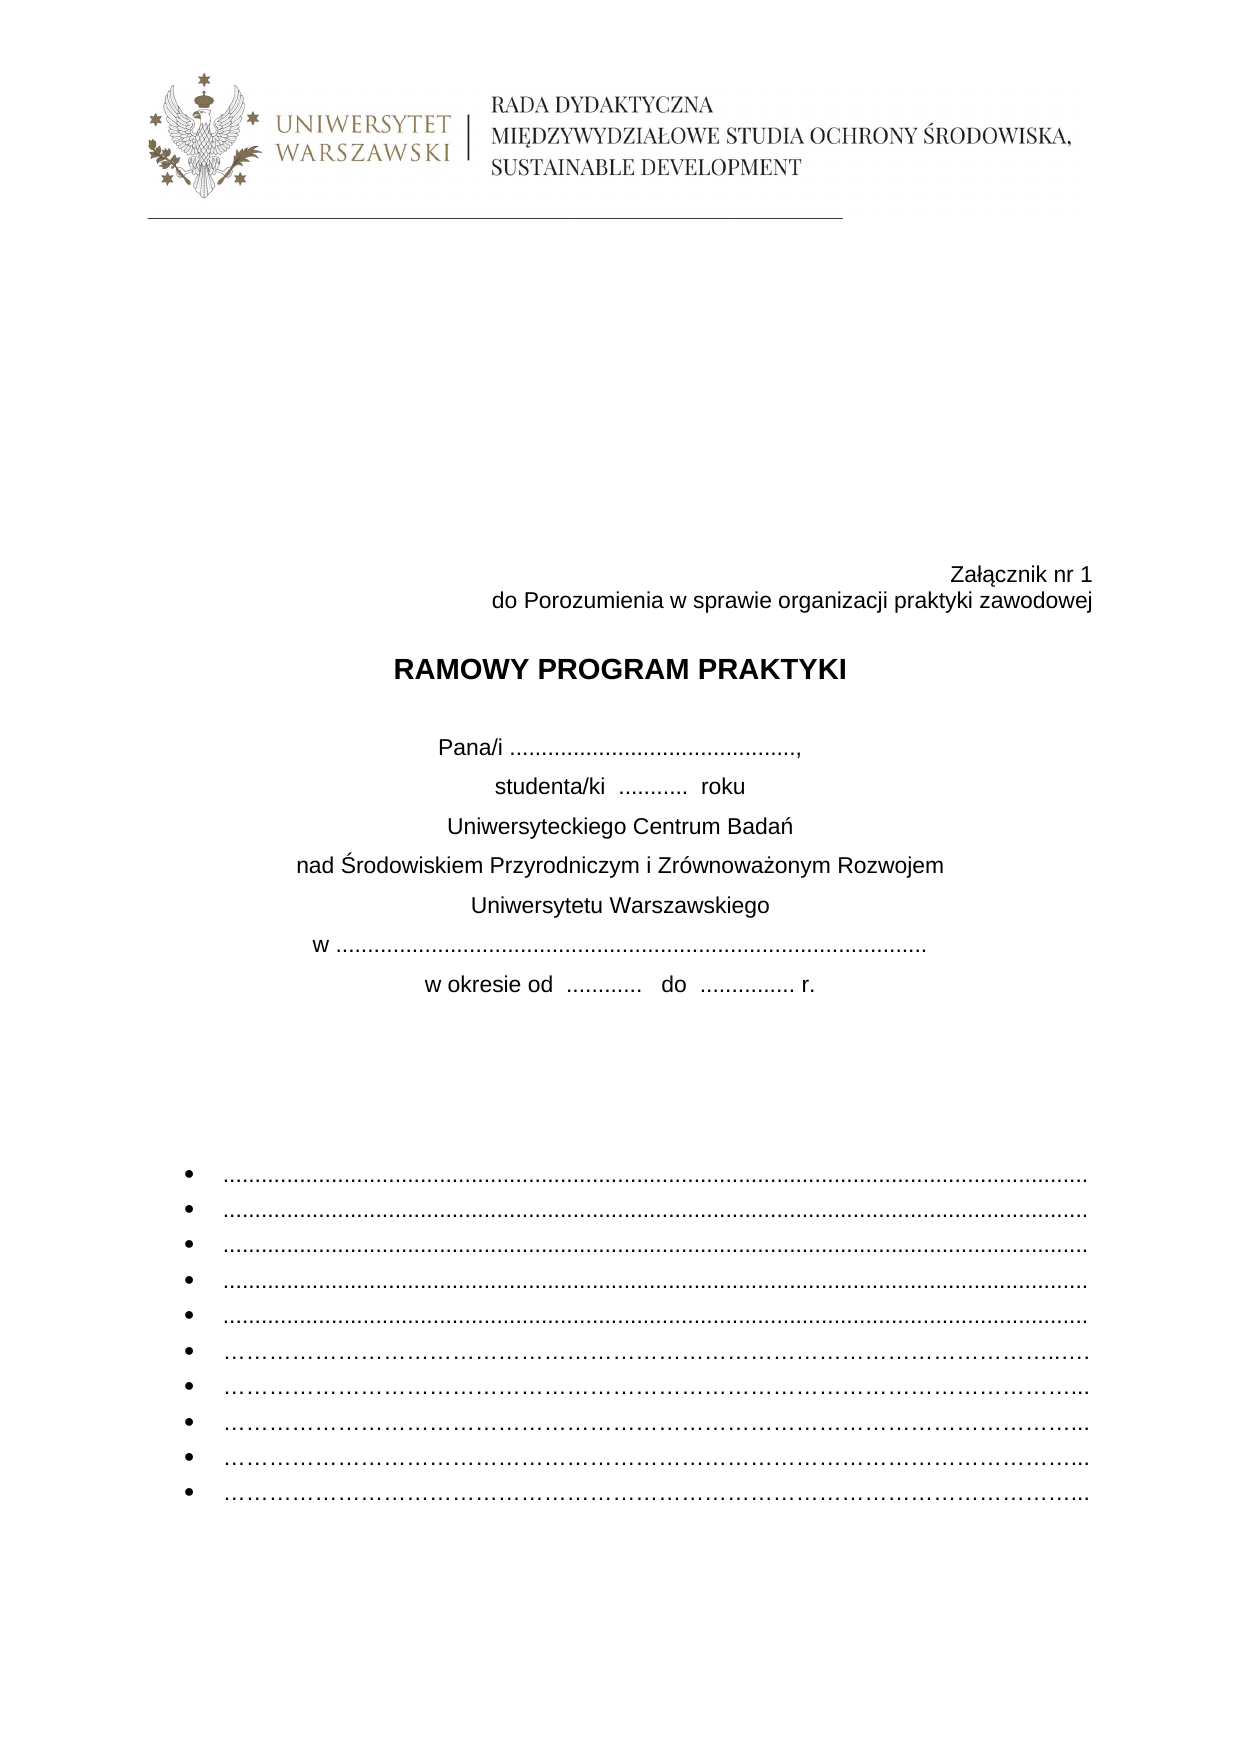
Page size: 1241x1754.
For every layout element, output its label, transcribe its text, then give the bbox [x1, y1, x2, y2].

text Uniwersyteckiego Centrum Badań [148, 813, 1093, 839]
text w okresie od ............ do ............... r. [148, 971, 1093, 997]
list ........................................................................................................................................ [185, 1154, 1093, 1189]
list …………………………………………………………………………………………………... [185, 1472, 1093, 1508]
list …………………………………………………………………………………………………... [185, 1366, 1093, 1402]
subtitle RAMOWY PROGRAM PRAKTYKI [148, 651, 1093, 687]
list ........................................................................................................................................ [185, 1260, 1093, 1295]
list ........................................................................................................................................ [185, 1295, 1093, 1331]
text nad Środowiskiem Przyrodniczym i Zrównoważonym Rozwojem [148, 852, 1093, 878]
text do Porozumienia w sprawie organizacji praktyki zawodowej [148, 587, 1093, 614]
list …………………………………………………………………………………………………... [185, 1437, 1093, 1472]
text Uniwersytetu Warszawskiego [148, 892, 1093, 918]
picture [147, 73, 1093, 219]
subtitle Pana/i ............................................., [148, 734, 1093, 760]
text studenta/ki ........... roku [148, 773, 1093, 799]
list ........................................................................................................................................ [185, 1224, 1093, 1260]
text Załącznik nr 1 [148, 561, 1093, 587]
list …………………………………………………………………………………………………... [185, 1402, 1093, 1437]
list ........................................................................................................................................ [185, 1189, 1093, 1224]
list ………………………………………………………………………………………………..…. [185, 1331, 1093, 1366]
text w ............................................................................................. [148, 931, 1093, 957]
